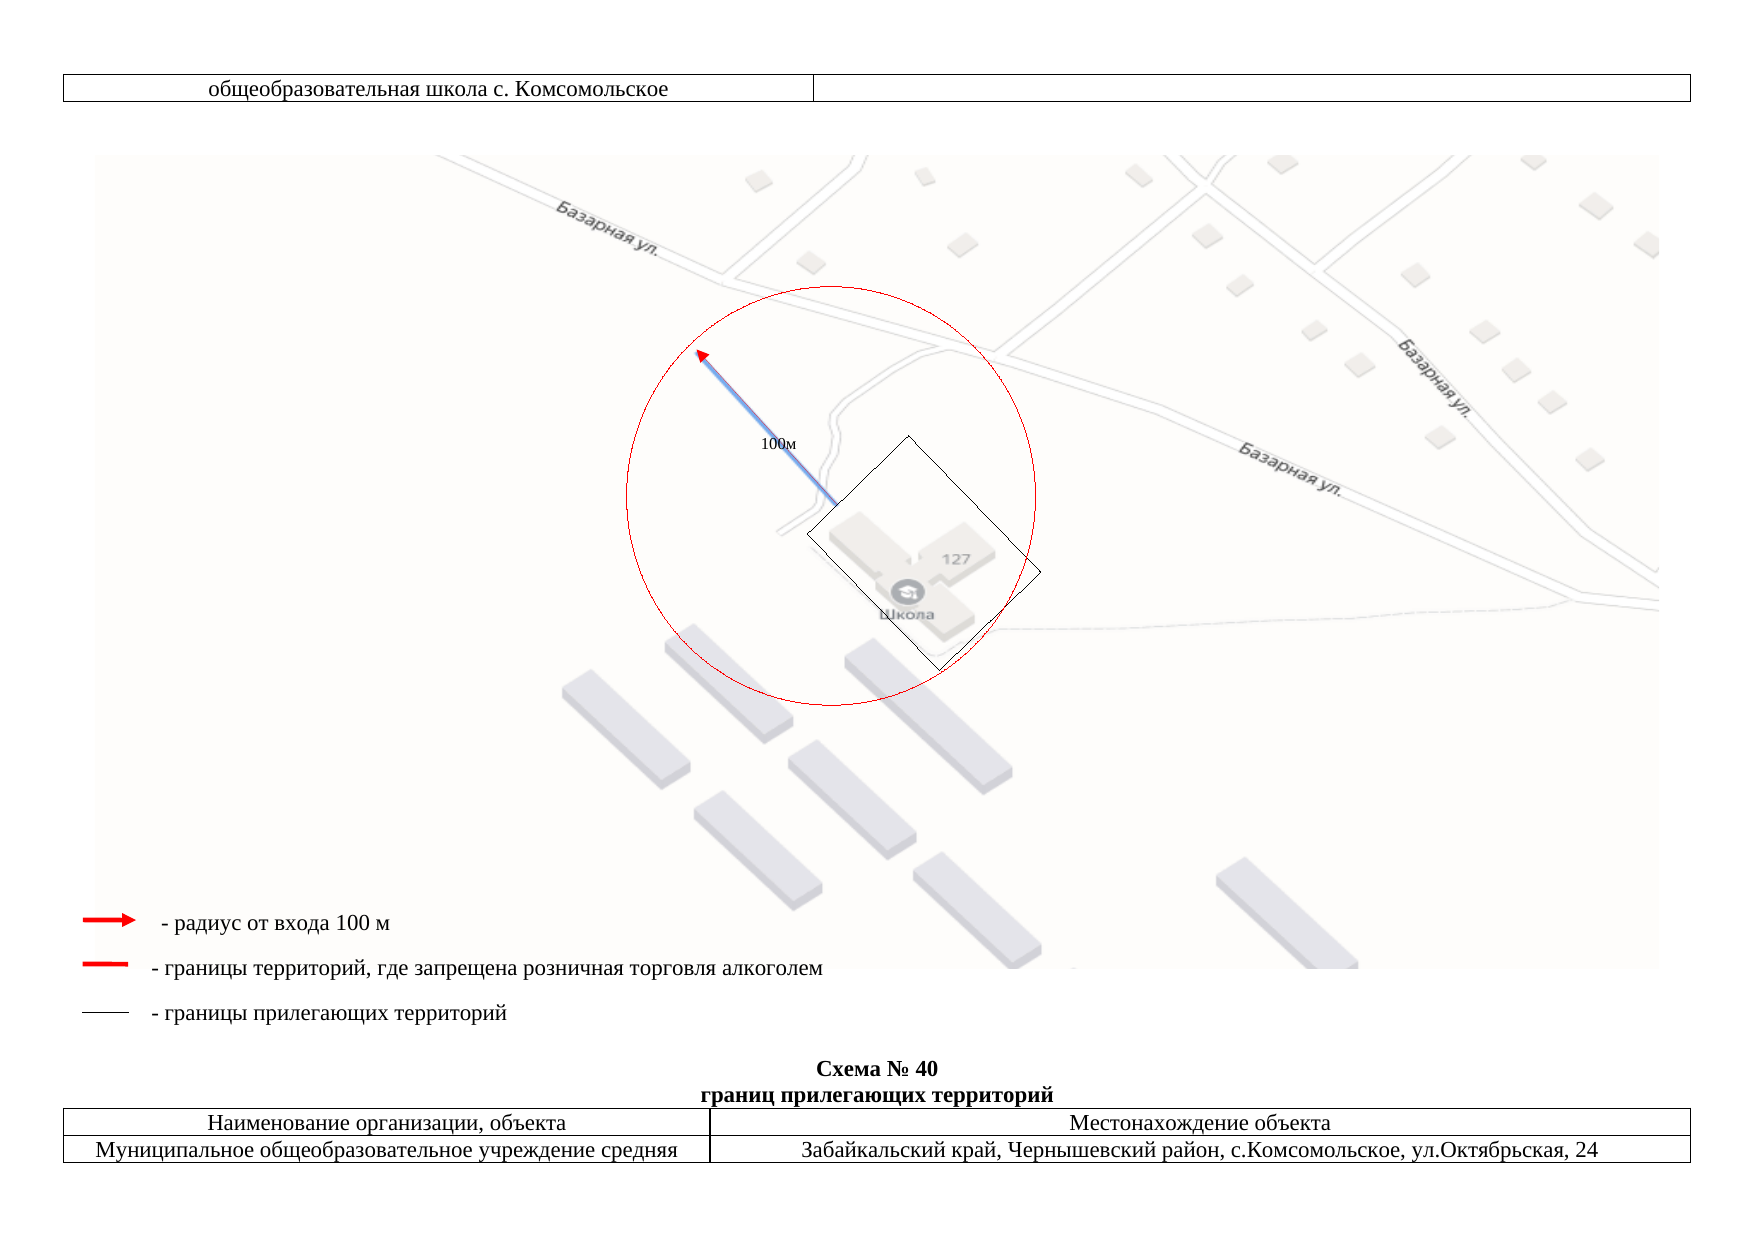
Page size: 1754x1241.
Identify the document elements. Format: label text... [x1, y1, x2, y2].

picture [94, 155, 1660, 969]
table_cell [814, 75, 1690, 101]
table_header Местонахождение объекта [711, 1109, 1690, 1135]
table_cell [711, 1136, 1690, 1162]
text границ прилегающих территорий [75, 1081, 1679, 1107]
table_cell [64, 1136, 709, 1162]
text Схема № 40 [75, 1055, 1679, 1081]
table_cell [64, 75, 813, 101]
table_header Наименование организации, объекта [64, 1109, 709, 1135]
